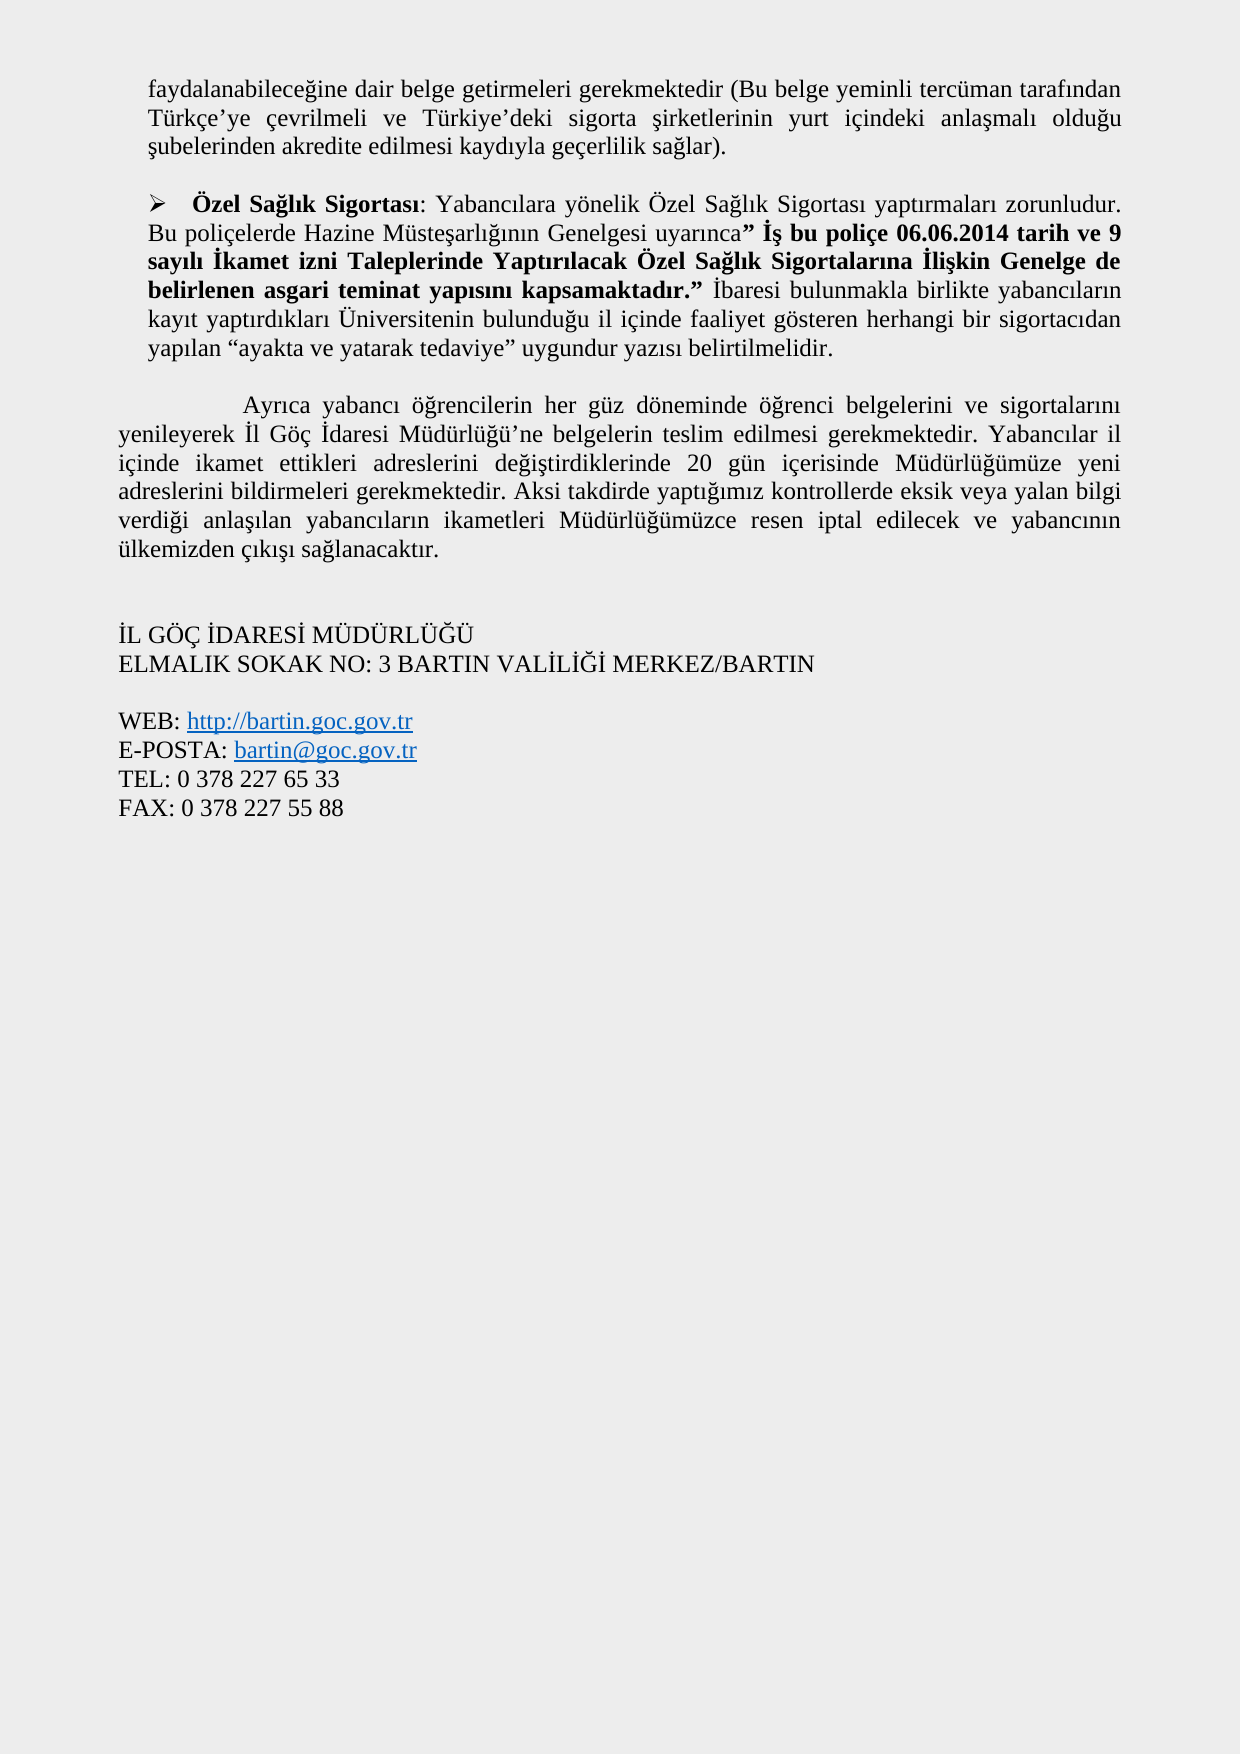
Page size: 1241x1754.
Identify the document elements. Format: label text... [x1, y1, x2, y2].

text E-POSTA: bartin@goc.gov.tr [118, 735, 1122, 764]
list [148, 74, 1122, 160]
text İL GÖÇ İDARESİ MÜDÜRLÜĞÜ [118, 620, 1122, 649]
text WEB: http://bartin.goc.gov.tr [118, 706, 1122, 735]
text FAX: 0 378 227 55 88 [118, 793, 1122, 821]
list Özel Sağlık Sigortası: Yabancılara yönelik Özel Sağlık Sigortası yaptırmaları zorunludur. Bu poliçelerde Hazine Müsteşarlığının Genelgesi uyarınca” İş bu poliçe 06.06.2014 tarih ve 9 sayılı İkamet izni Taleplerinde Yaptırılacak Özel Sağlık Sigortalarına İlişkin Genelge de belirlenen asgari teminat yapısını kapsamaktadır.” İbaresi bulunmakla birlikte yabancıların kayıt yaptırdıkları Üniversitenin bulunduğu il içinde faaliyet gösteren herhangi bir sigortacıdan yapılan “ayakta ve yatarak tedaviye” uygundur yazısı belirtilmelidir. [148, 189, 1122, 361]
text ELMALIK SOKAK NO: 3 BARTIN VALİLİĞİ MERKEZ/BARTIN [118, 649, 1122, 678]
text TEL: 0 378 227 65 33 [118, 764, 1122, 793]
text Ayrıca yabancı öğrencilerin her güz döneminde öğrenci belgelerini ve sigortalarını yenileyerek İl Göç İdaresi Müdürlüğü’ne belgelerin teslim edilmesi gerekmektedir. Yabancılar il içinde ikamet ettikleri adreslerini değiştirdiklerinde 20 gün içerisinde Müdürlüğümüze yeni adreslerini bildirmeleri gerekmektedir. Aksi takdirde yaptığımız kontrollerde eksik veya yalan bilgi verdiği anlaşılan yabancıların ikametleri Müdürlüğümüzce resen iptal edilecek ve yabancının ülkemizden çıkışı sağlanacaktır. [118, 390, 1122, 563]
